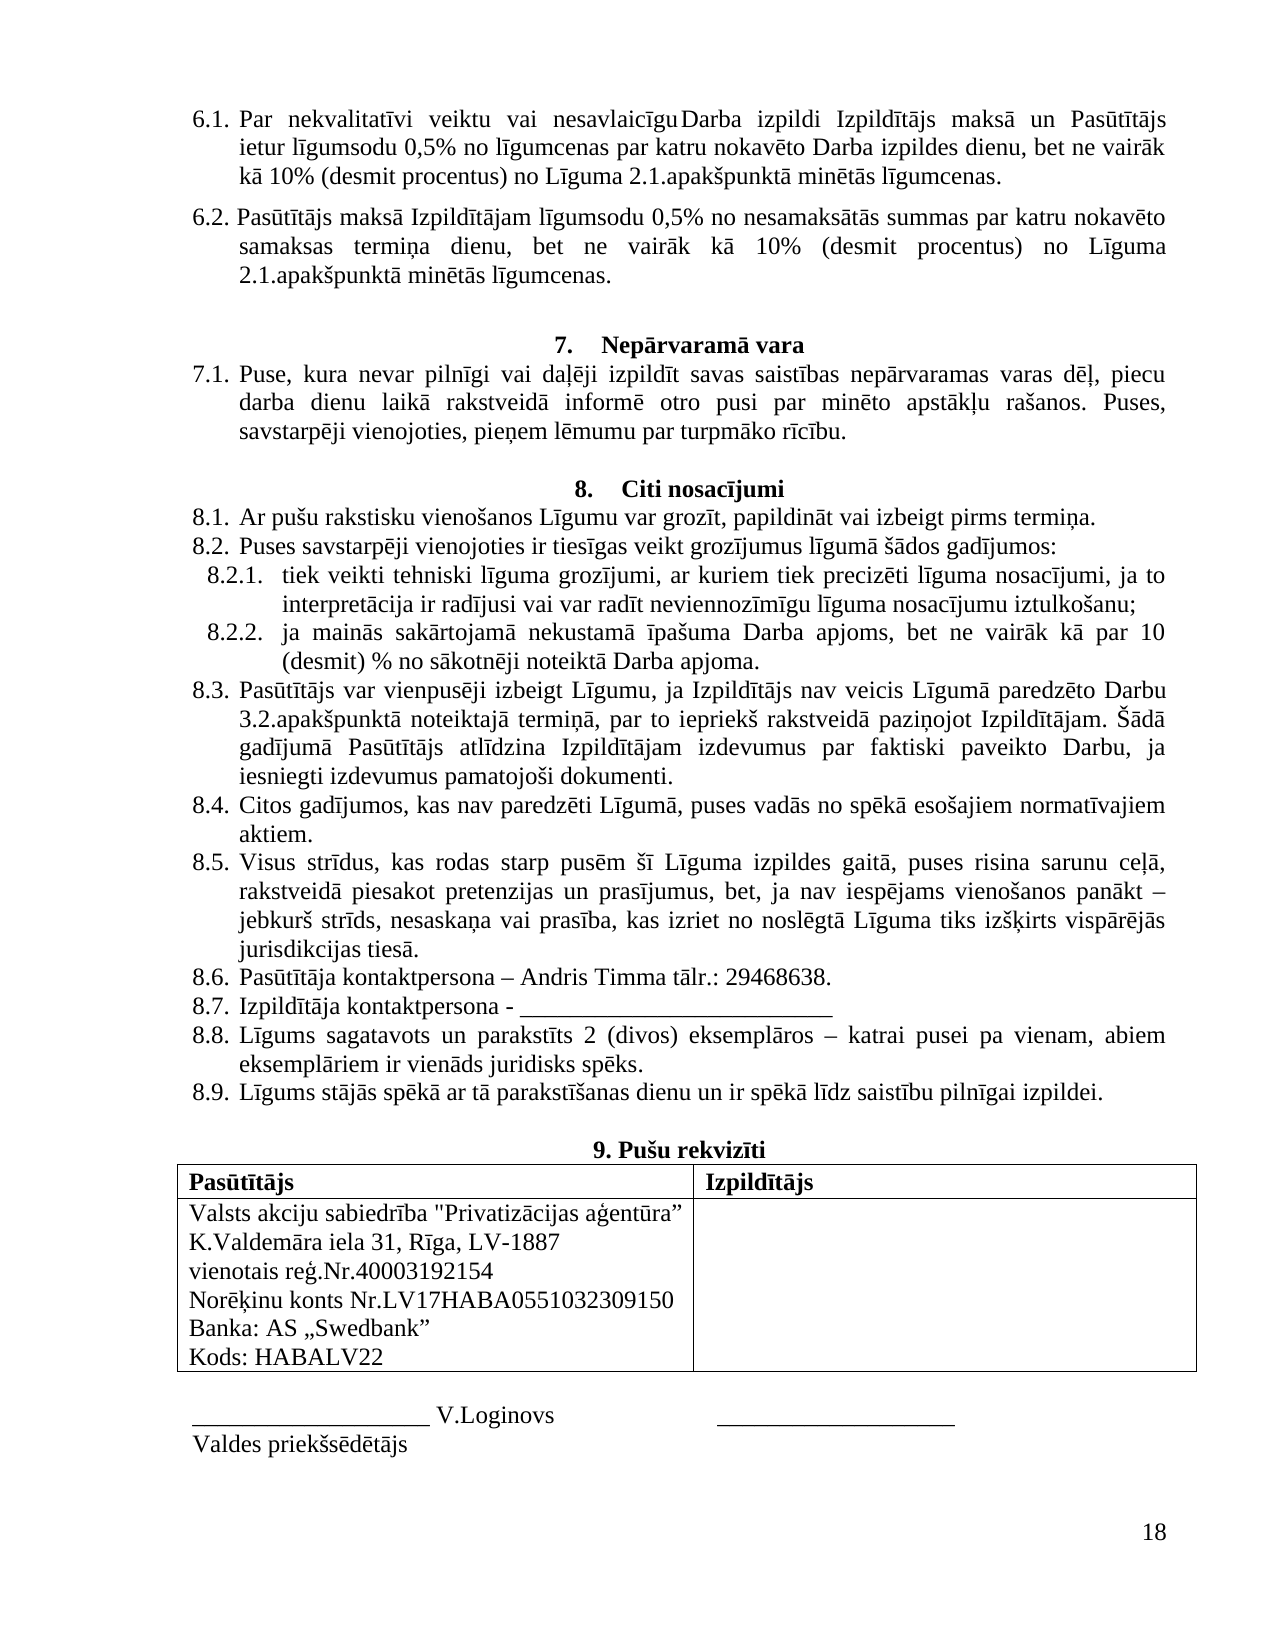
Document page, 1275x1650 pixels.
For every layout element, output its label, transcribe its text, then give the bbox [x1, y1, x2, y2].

table_header Pasūtītājs [178, 1165, 693, 1197]
list Puses savstarpēji vienojoties ir tiesīgas veikt grozījumus līgumā šādos gadījumos: [192, 531, 1167, 560]
list Pasūtītājs var vienpusēji izbeigt Līgumu, ja Izpildītājs nav veicis Līgumā paredzēto Darbu 3.2.apakšpunktā noteiktajā termiņā, par to iepriekš rakstveidā paziņojot Izpildītājam. Šādā gadījumā Pasūtītājs atlīdzina Izpildītājam izdevumus par faktiski paveikto Darbu, ja iesniegti izdevumus pamatojoši dokumenti. [192, 675, 1167, 790]
list Pasūtītāja kontaktpersona – Andris Timma tālr.: 29468638. [192, 962, 1167, 991]
list Izpildītāja kontaktpersona - _________________________ [192, 991, 1167, 1020]
table_cell [694, 1199, 1196, 1371]
list Nepārvaramā vara [192, 330, 1167, 359]
list Līgums sagatavots un parakstīts 2 (divos) eksemplāros – katrai pusei pa vienam, abiem eksemplāriem ir vienāds juridisks spēks. [192, 1020, 1167, 1077]
text ___________________ V.Loginovs ___________________ [192, 1400, 1167, 1429]
list tiek veikti tehniski līguma grozījumi, ar kuriem tiek precizēti līguma nosacījumi, ja to interpretācija ir radījusi vai var radīt neviennozīmīgu līguma nosacījumu iztulkošanu; [207, 560, 1167, 617]
table_header Izpildītājs [694, 1165, 1196, 1197]
list Pasūtītājs maksā Izpildītājam līgumsodu 0,5% no nesamaksātās summas par katru nokavēto samaksas termiņa dienu, bet ne vairāk kā 10% (desmit procentus) no Līguma 2.1.apakšpunktā minētās līgumcenas. [192, 202, 1167, 289]
text Valdes priekšsēdētājs [192, 1429, 1167, 1457]
text 9. Pušu rekvizīti [192, 1135, 1167, 1164]
list Līgums stājās spēkā ar tā parakstīšanas dienu un ir spēkā līdz saistību pilnīgai izpildei. [192, 1077, 1167, 1106]
list Citos gadījumos, kas nav paredzēti Līgumā, puses vadās no spēkā esošajiem normatīvajiem aktiem. [192, 790, 1167, 847]
list Visus strīdus, kas rodas starp pusēm šī Līguma izpildes gaitā, puses risina sarunu ceļā, rakstveidā piesakot pretenzijas un prasījumus, bet, ja nav iespējams vienošanos panākt – jebkurš strīds, nesaskaņa vai prasība, kas izriet no noslēgtā Līguma tiks izšķirts vispārējās jurisdikcijas tiesā. [192, 847, 1167, 962]
list Ar pušu rakstisku vienošanos Līgumu var grozīt, papildināt vai izbeigt pirms termiņa. [192, 502, 1167, 531]
list Citi nosacījumi [192, 474, 1167, 502]
list Par nekvalitatīvi veiktu vai nesavlaicīgu Darba izpildi Izpildītājs maksā un Pasūtītājs ietur līgumsodu 0,5% no līgumcenas par katru nokavēto Darba izpildes dienu, bet ne vairāk kā 10% (desmit procentus) no Līguma 2.1.apakšpunktā minētās līgumcenas. [192, 104, 1167, 190]
table_cell Valsts akciju sabiedrība "Privatizācijas aģentūra” K.Valdemāra iela 31, Rīga, LV-1887 vienotais reģ.Nr.40003192154 Norēķinu konts Nr.LV17HABA0551032309150 Banka: AS „Swedbank” Kods: HABALV22 [178, 1199, 693, 1371]
list ja mainās sakārtojamā nekustamā īpašuma Darba apjoms, bet ne vairāk kā par 10 (desmit) % no sākotnēji noteiktā Darba apjoma. [207, 617, 1167, 675]
list Puse, kura nevar pilnīgi vai daļēji izpildīt savas saistības nepārvaramas varas dēļ, piecu darba dienu laikā rakstveidā informē otro pusi par minēto apstākļu rašanos. Puses, savstarpēji vienojoties, pieņem lēmumu par turpmāko rīcību. [192, 359, 1167, 445]
